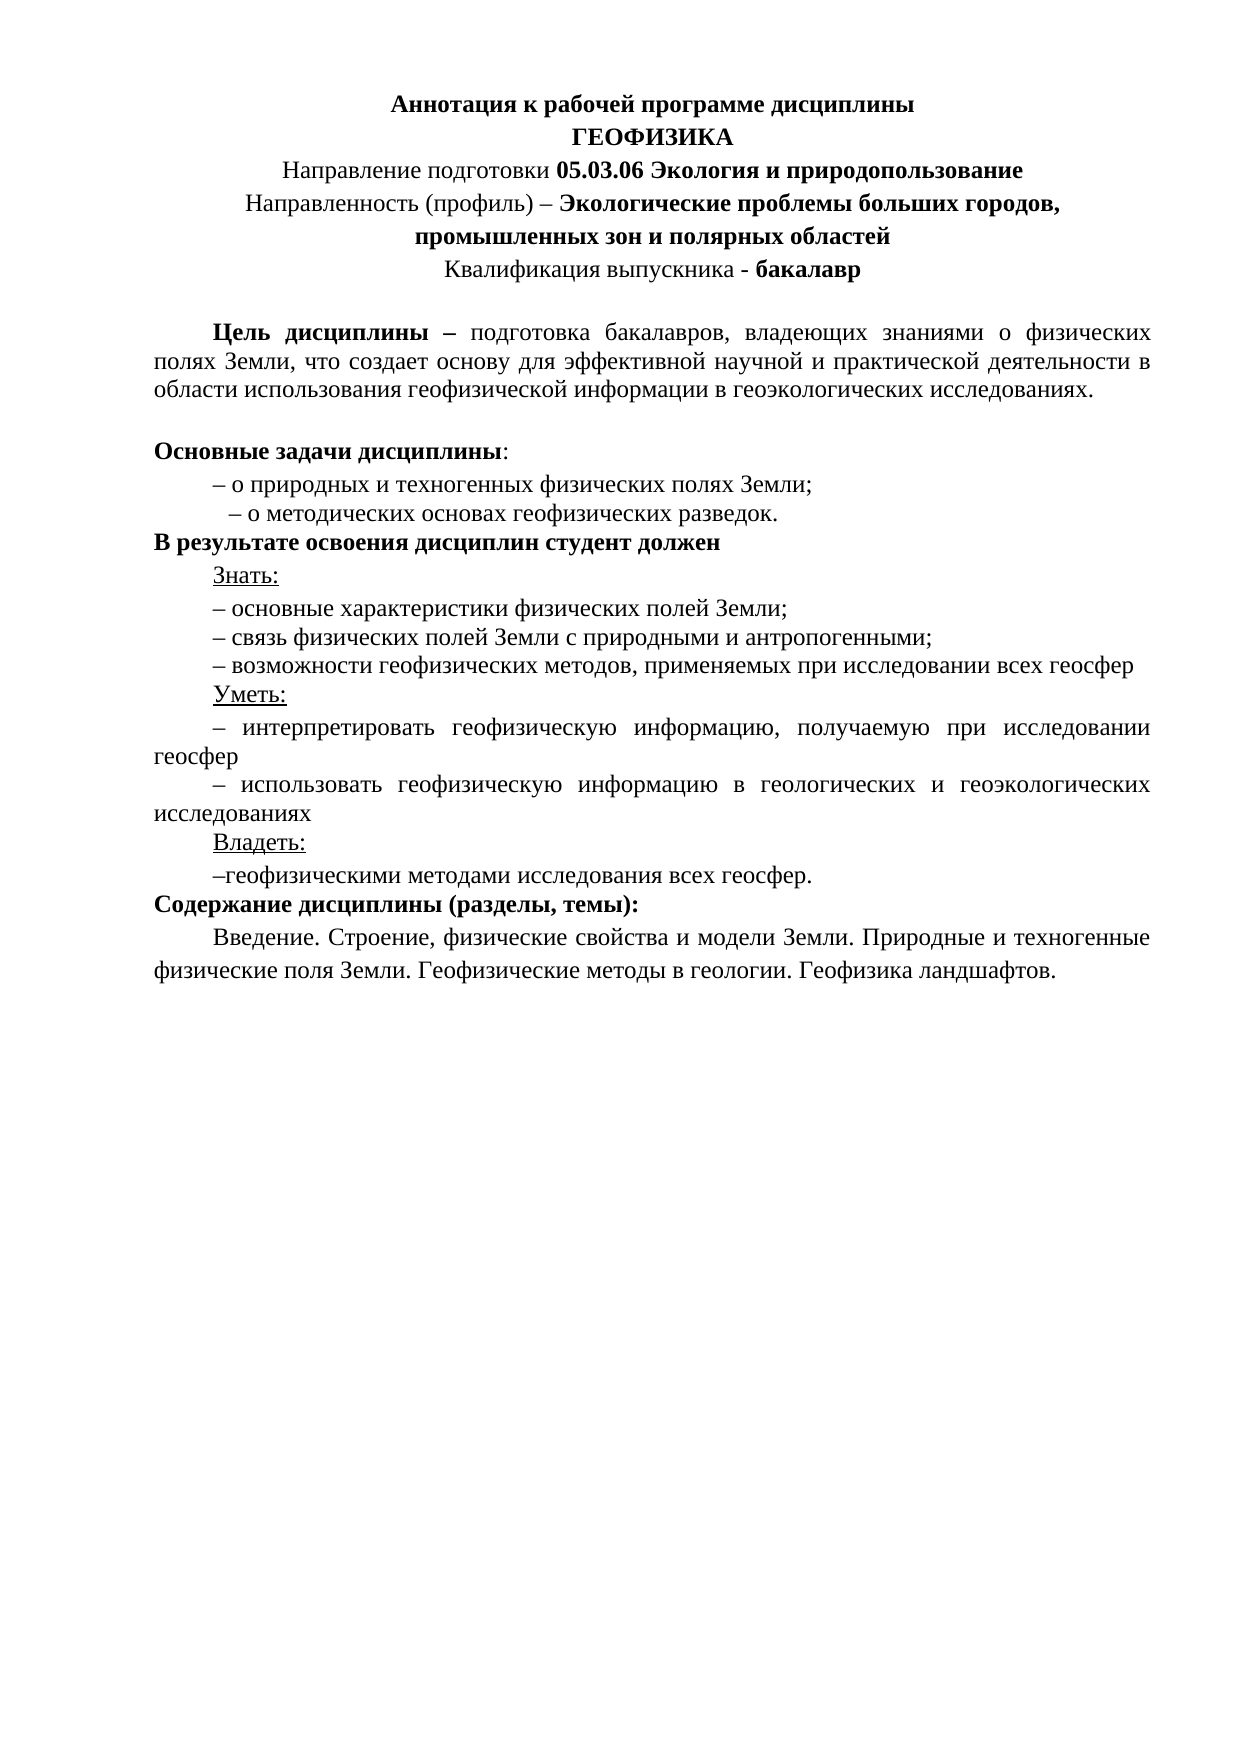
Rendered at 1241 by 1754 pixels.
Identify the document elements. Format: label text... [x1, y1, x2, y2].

text Знать: [153, 560, 1152, 588]
text Направленность (профиль) – Экологические проблемы больших городов, промышленных зон и полярных областей [153, 188, 1152, 249]
text Содержание дисциплины (разделы, темы): [153, 889, 1152, 918]
text – связь физических полей Земли с природными и антропогенными; [153, 622, 1152, 650]
text Направление подготовки 05.03.06 Экология и природопользование [153, 155, 1152, 183]
text В результате освоения дисциплин студент должен [153, 527, 1152, 556]
text – интерпретировать геофизическую информацию, получаемую при исследовании геосфер [153, 712, 1152, 769]
text – возможности геофизических методов, применяемых при исследовании всех геосфер [153, 650, 1152, 679]
text Владеть: [213, 827, 1152, 856]
text – о методических основах геофизических разведок. [153, 498, 1152, 527]
text Уметь: [213, 679, 1152, 708]
text – использовать геофизическую информацию в геологических и геоэкологических исследованиях [153, 769, 1152, 827]
text Введение. Строение, физические свойства и модели Земли. Природные и техногенные физические поля Земли. Геофизические методы в геологии. Геофизика ландшафтов. [153, 922, 1152, 984]
text Квалификация выпускника - бакалавр [153, 254, 1152, 282]
text – о природных и техногенных физических полях Земли; [153, 469, 1152, 498]
text –геофизическими методами исследования всех геосфер. [153, 860, 1152, 889]
text Аннотация к рабочей программе дисциплины [153, 89, 1152, 117]
text Основные задачи дисциплины: [153, 436, 1152, 465]
text Цель дисциплины – подготовка бакалавров, владеющих знаниями о физических полях Земли, что создает основу для эффективной научной и практической деятельности в области использования геофизической информации в геоэкологических исследованиях. [153, 317, 1152, 403]
text Геофизика [153, 122, 1152, 150]
text – основные характеристики физических полей Земли; [153, 593, 1152, 622]
